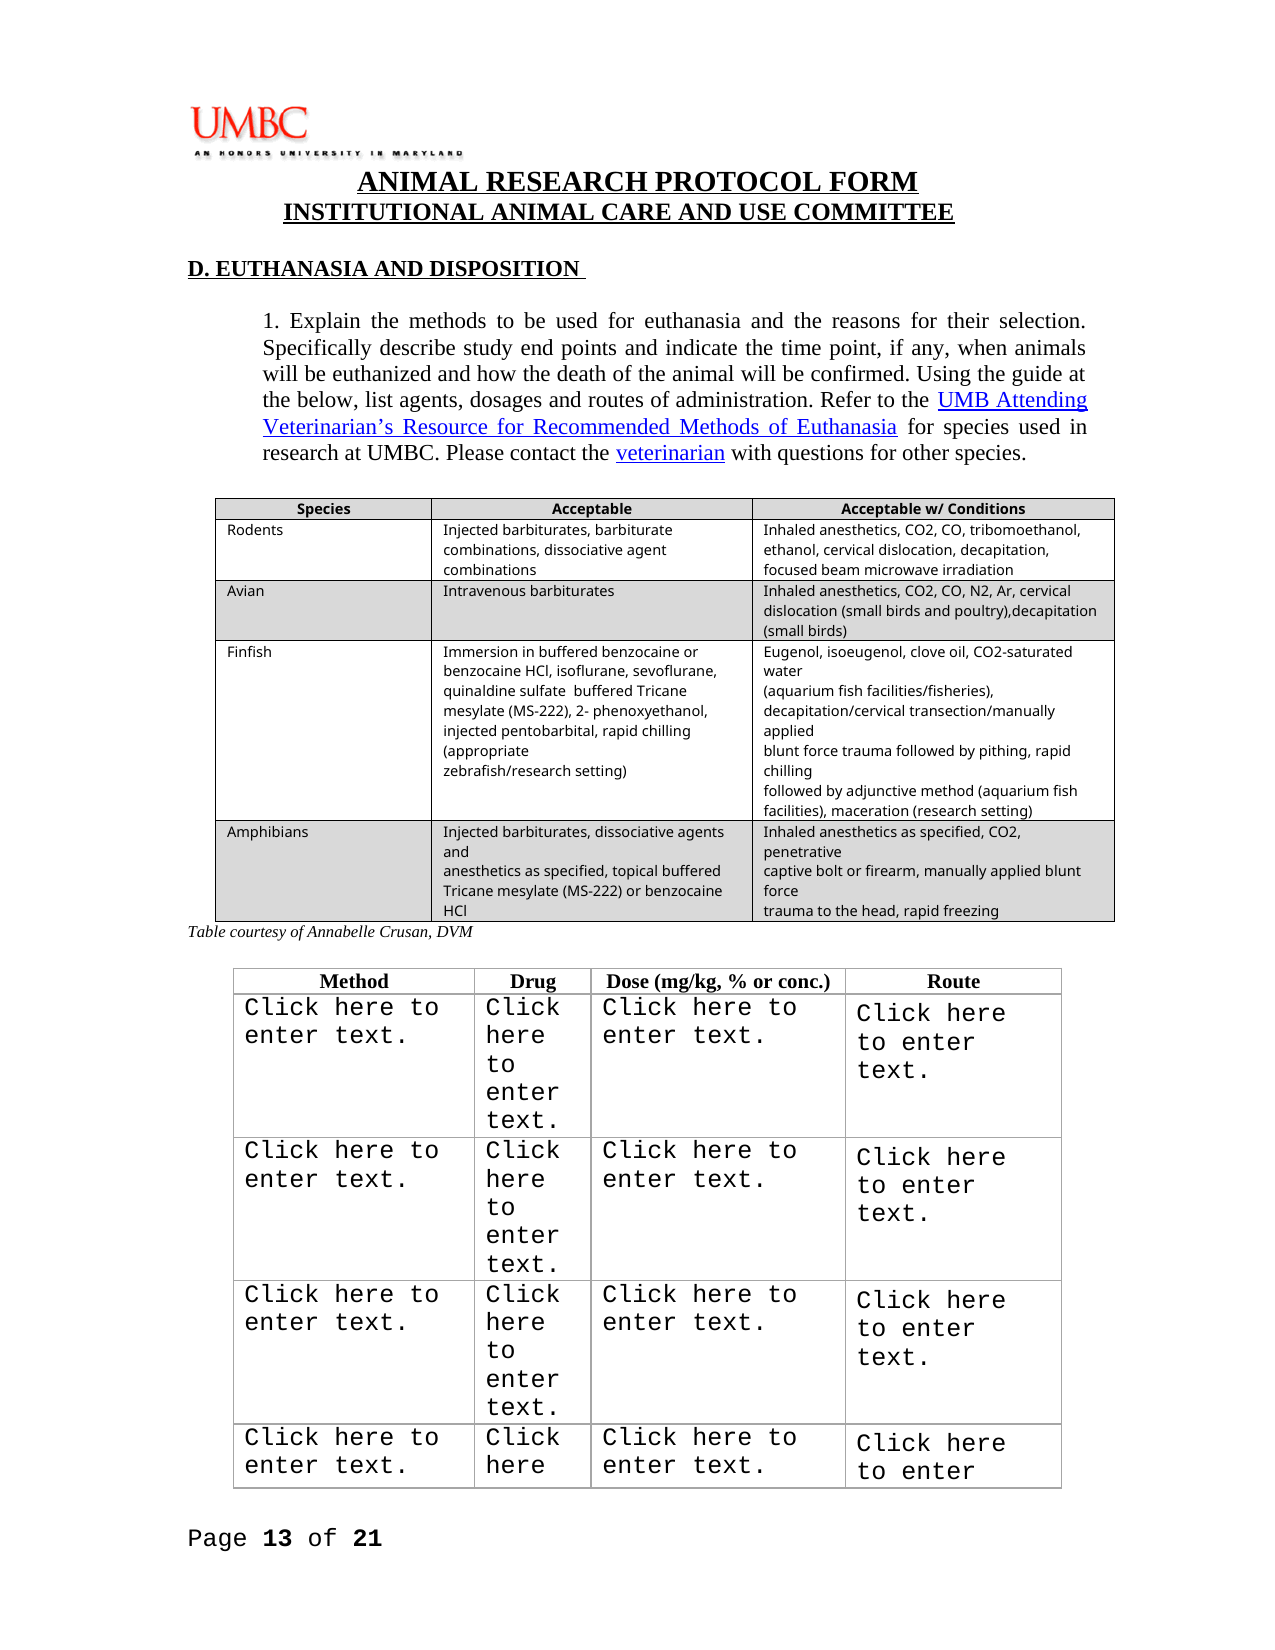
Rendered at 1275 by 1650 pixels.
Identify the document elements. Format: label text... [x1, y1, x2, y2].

table_cell Immersion in buffered benzocaine or benzocaine HCl, isoflurane, sevoflurane, quinaldine sulfate buffered Tricane mesylate (MS-222), 2- phenoxyethanol, injected pentobarbital, rapid chilling (appropriate zebrafish/research setting) [432, 641, 752, 820]
table_cell Inhaled anesthetics, CO2, CO, N2, Ar, cervical dislocation (small birds and poultry),decapitation (small birds) [753, 581, 1114, 640]
table_cell Eugenol, isoeugenol, clove oil, CO2-saturated water (aquarium fish facilities/fisheries), decapitation/cervical transection/manually applied blunt force trauma followed by pithing, rapid chilling followed by adjunctive method (aquarium fish facilities), maceration (research setting) [753, 641, 1114, 820]
table_cell Rodents [216, 520, 431, 579]
table_header Dose (mg/kg, % or conc.) [592, 969, 845, 993]
picture [187, 75, 464, 164]
table_cell Injected barbiturates, dissociative agents and anesthetics as specified, topical buffered Tricane mesylate (MS-222) or benzocaine HCl [432, 821, 752, 921]
table_cell Amphibians [216, 821, 431, 921]
table_header Acceptable [432, 499, 752, 519]
text D. EUTHANASIA AND DISPOSITION [187, 255, 1087, 281]
table_cell Injected barbiturates, barbiturate combinations, dissociative agent combinations [432, 520, 752, 579]
table_cell Inhaled anesthetics, CO2, CO, tribomoethanol, ethanol, cervical dislocation, decapitation, focused beam microwave irradiation [753, 520, 1114, 579]
text 1. Explain the methods to be used for euthanasia and the reasons for their selection. Specifically describe study end points and indicate the time point, if any, when animals will be euthanized and how the death of the animal will be confirmed. Using the guide at the below, list agents, dosages and routes of administration. Refer to the UMB Attending Veterinarian’s Resource for Recommended Methods of Euthanasia for species used in research at UMBC. Please contact the veterinarian with questions for other species. [262, 307, 1087, 466]
table_cell Avian [216, 581, 431, 640]
table_header Method [234, 969, 474, 993]
table_header Acceptable w/ Conditions [753, 499, 1114, 519]
table_cell Intravenous barbiturates [432, 581, 752, 640]
table_cell Finfish [216, 641, 431, 820]
table_header Drug [475, 969, 590, 993]
table_header Species [216, 499, 431, 519]
text Table courtesy of Annabelle Crusan, DVM [187, 492, 1087, 941]
table_cell Inhaled anesthetics as specified, CO2, penetrative captive bolt or firearm, manually applied blunt force trauma to the head, rapid freezing [753, 821, 1114, 921]
table_header Route [846, 969, 1061, 993]
